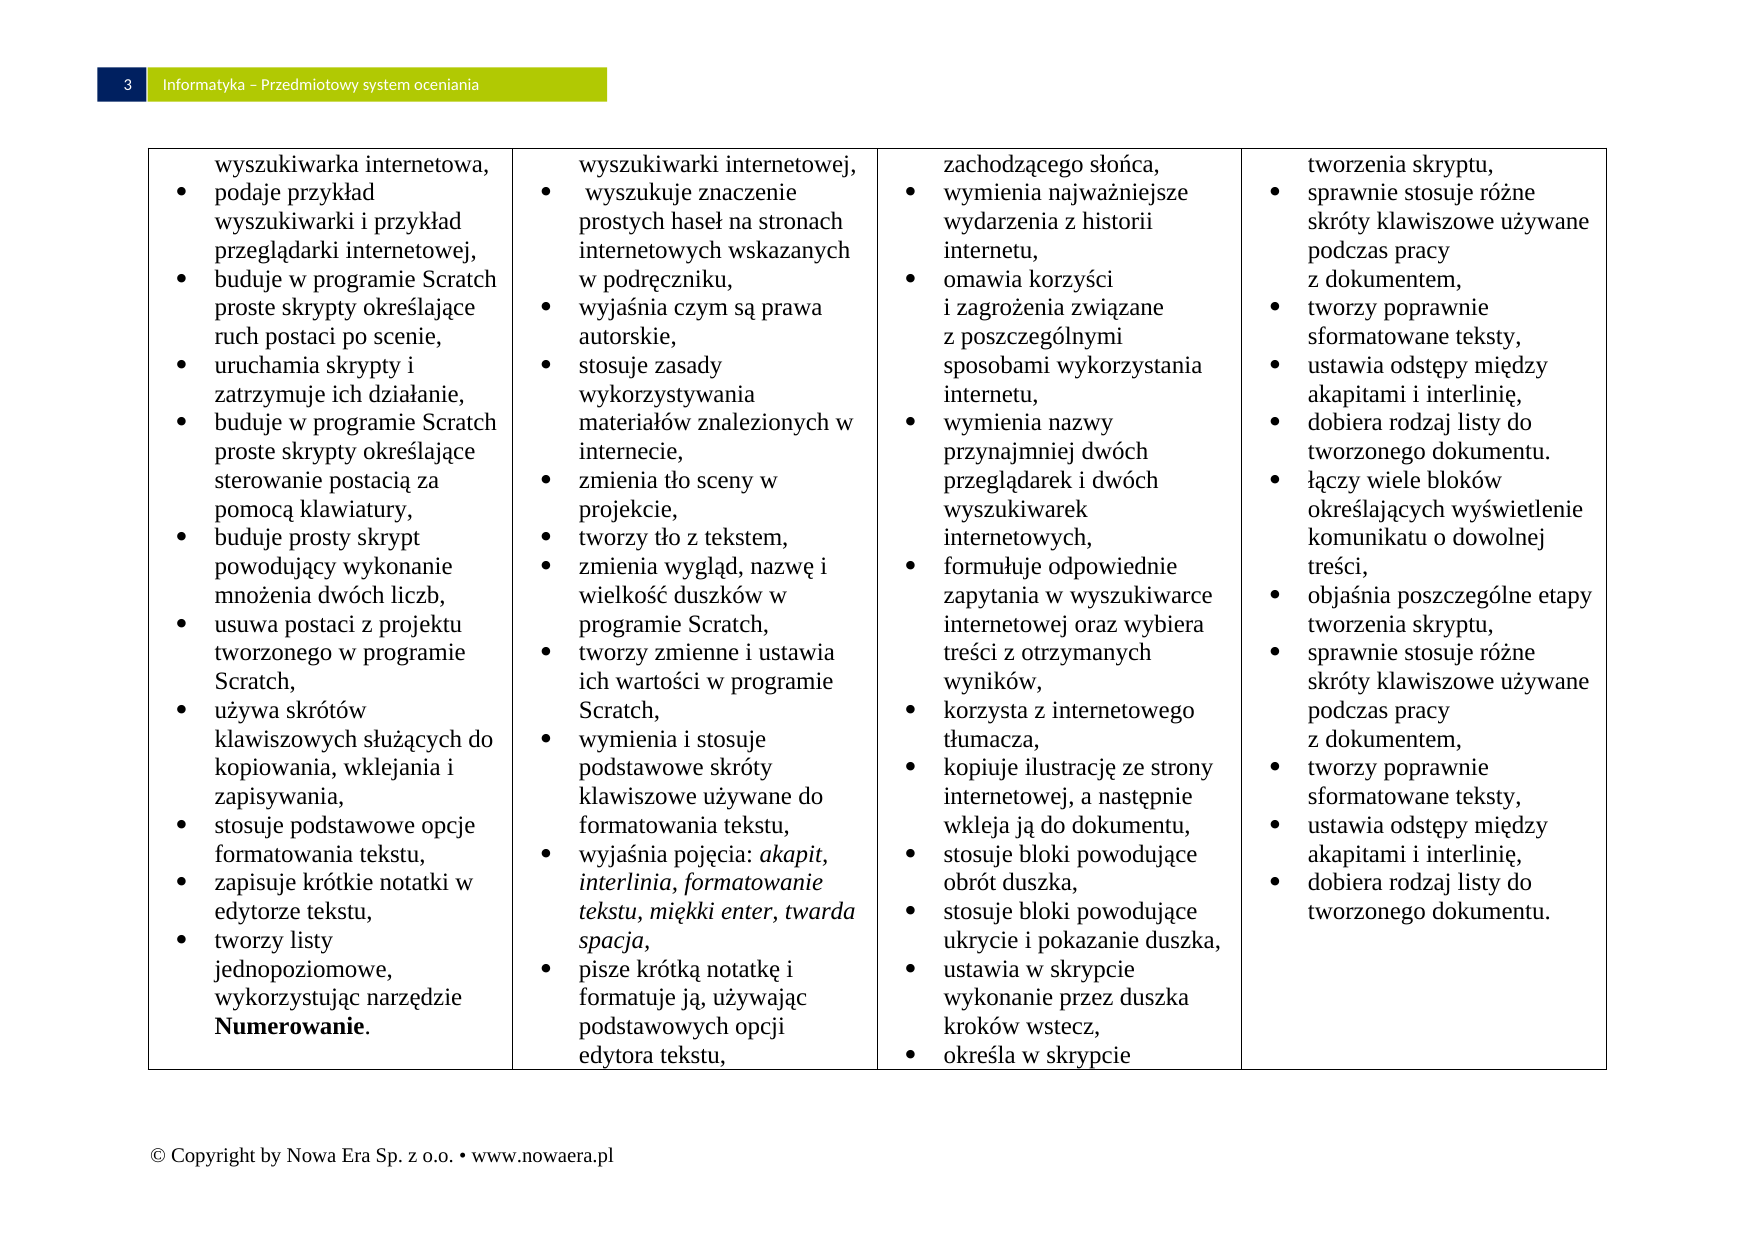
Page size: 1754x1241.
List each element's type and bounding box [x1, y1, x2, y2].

table_cell [149, 149, 512, 1069]
table_cell [1242, 149, 1606, 1069]
table_cell [513, 149, 877, 1069]
table_cell [878, 149, 1241, 1069]
